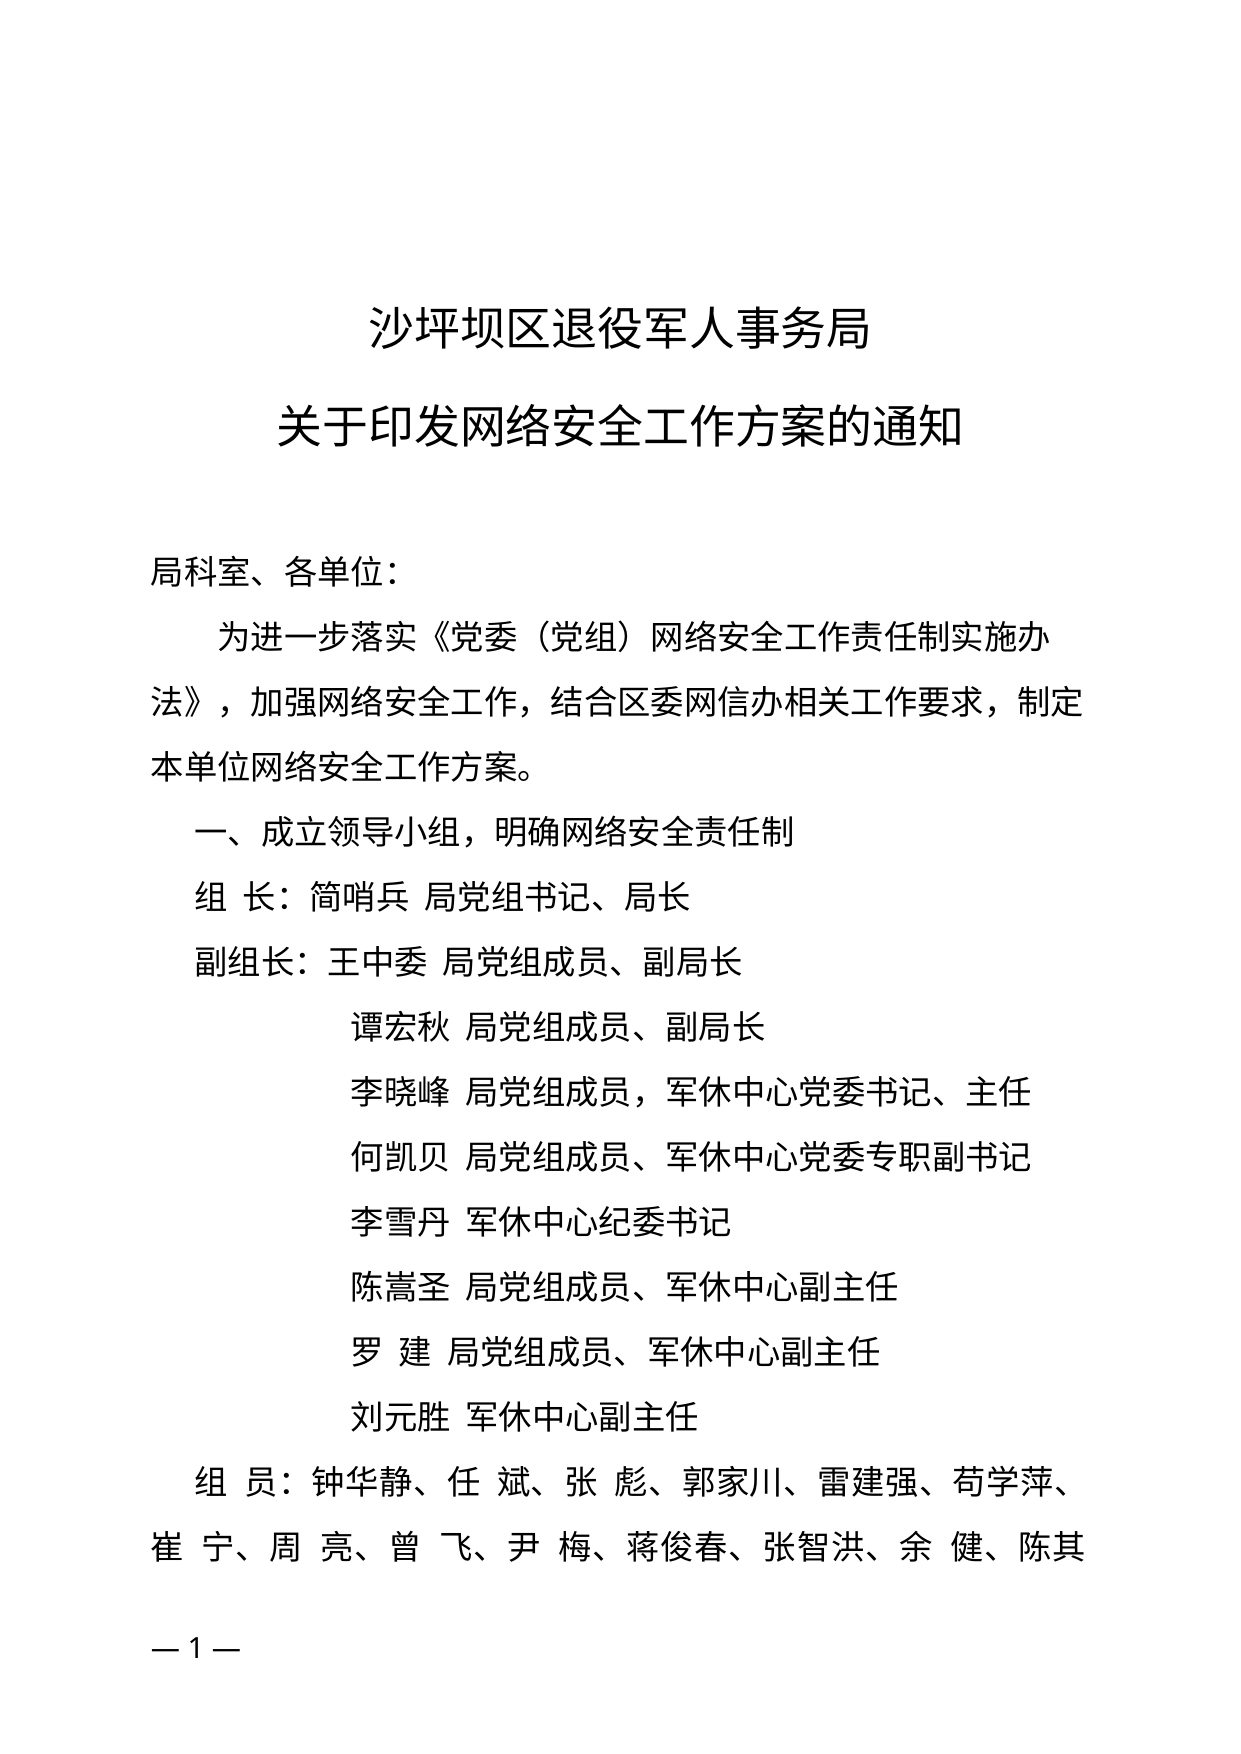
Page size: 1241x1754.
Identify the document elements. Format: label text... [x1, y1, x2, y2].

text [151, 1447, 1089, 1577]
list 成立领导小组，明确网络安全责任制 [151, 797, 1089, 862]
text 局科室、各单位： [151, 537, 1089, 602]
text 沙坪坝区退役军人事务局 [151, 277, 1089, 375]
text 刘元胜 军休中心副主任 [151, 1382, 1089, 1447]
text 何凯贝 局党组成员、军休中心党委专职副书记 [151, 1122, 1089, 1187]
text 陈嵩圣 局党组成员、军休中心副主任 [151, 1252, 1089, 1317]
text 为进一步落实《党委（党组）网络安全工作责任制实施办法》，加强网络安全工作，结合区委网信办相关工作要求，制定本单位网络安全工作方案。 [151, 602, 1089, 797]
text 李雪丹 军休中心纪委书记 [151, 1187, 1089, 1252]
text 关于印发网络安全工作方案的通知 [151, 375, 1089, 472]
text 组 长：简哨兵 局党组书记、局长 [151, 862, 1089, 927]
text 李晓峰 局党组成员，军休中心党委书记、主任 [151, 1057, 1089, 1122]
text 罗 建 局党组成员、军休中心副主任 [151, 1317, 1089, 1382]
text 副组长：王中委 局党组成员、副局长 [151, 927, 1089, 992]
text 谭宏秋 局党组成员、副局长 [151, 992, 1089, 1057]
